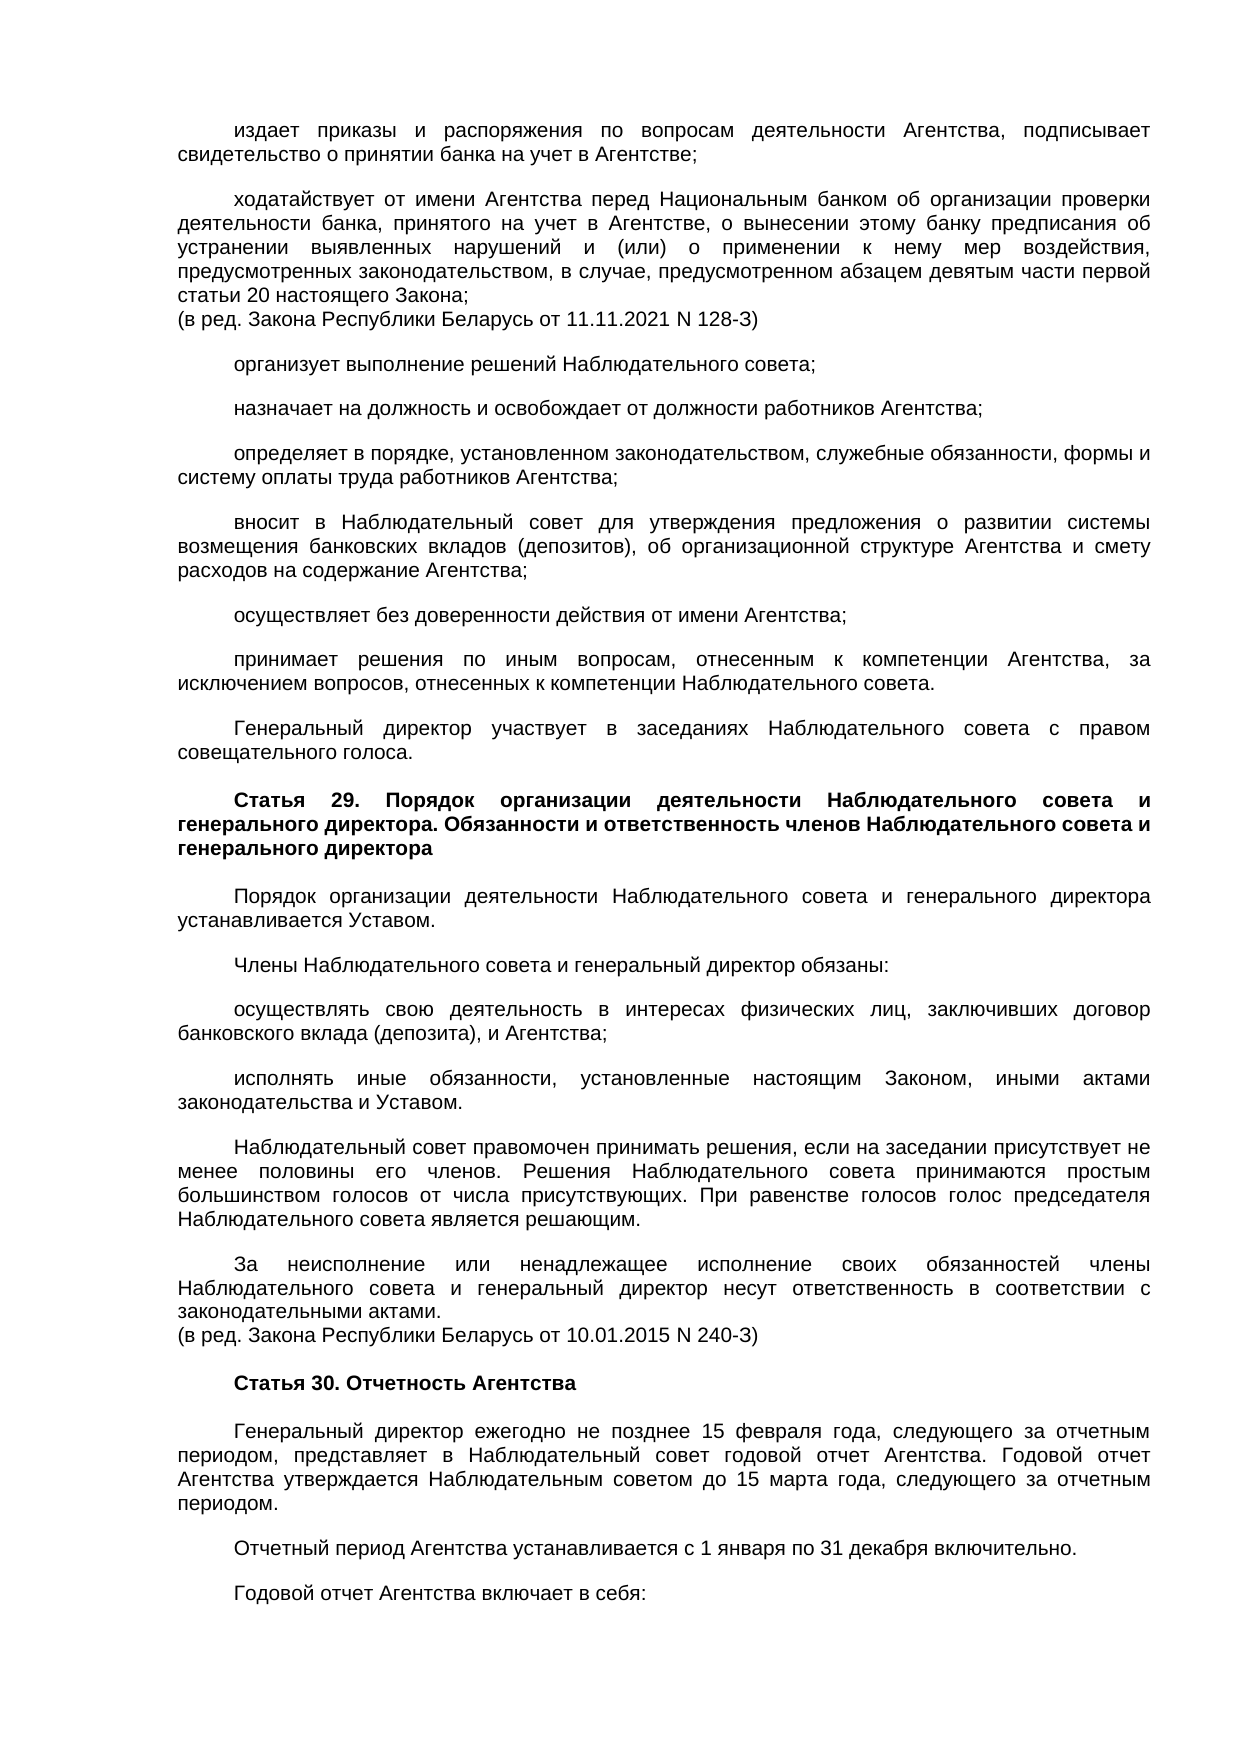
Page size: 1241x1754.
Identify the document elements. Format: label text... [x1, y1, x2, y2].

text осуществлять свою деятельность в интересах физических лиц, заключивших договор банковского вклада (депозита), и Агентства; [177, 997, 1152, 1045]
text Отчетный период Агентства устанавливается с 1 января по 31 декабря включительно. [177, 1536, 1152, 1560]
text ходатайствует от имени Агентства перед Национальным банком об организации проверки деятельности банка, принятого на учет в Агентстве, о вынесении этому банку предписания об устранении выявленных нарушений и (или) о применении к нему мер воздействия, предусмотренных законодательством, в случае, предусмотренном абзацем девятым части первой статьи 20 настоящего Закона; [177, 187, 1152, 307]
text Статья 29. Порядок организации деятельности Наблюдательного совета и генерального директора. Обязанности и ответственность членов Наблюдательного совета и генерального директора [177, 788, 1152, 860]
text осуществляет без доверенности действия от имени Агентства; [177, 602, 1152, 626]
text организует выполнение решений Наблюдательного совета; [177, 351, 1152, 375]
text Годовой отчет Агентства включает в себя: [177, 1581, 1152, 1604]
text Статья 30. Отчетность Агентства [177, 1371, 1152, 1395]
text принимает решения по иным вопросам, отнесенным к компетенции Агентства, за исключением вопросов, отнесенных к компетенции Наблюдательного совета. [177, 647, 1152, 695]
text За неисполнение или ненадлежащее исполнение своих обязанностей члены Наблюдательного совета и генеральный директор несут ответственность в соответствии с законодательными актами. [177, 1251, 1152, 1323]
text Порядок организации деятельности Наблюдательного совета и генерального директора устанавливается Уставом. [177, 884, 1152, 932]
text издает приказы и распоряжения по вопросам деятельности Агентства, подписывает свидетельство о принятии банка на учет в Агентстве; [177, 118, 1152, 166]
text определяет в порядке, установленном законодательством, служебные обязанности, формы и систему оплаты труда работников Агентства; [177, 441, 1152, 489]
text назначает на должность и освобождает от должности работников Агентства; [177, 396, 1152, 420]
text Наблюдательный совет правомочен принимать решения, если на заседании присутствует не менее половины его членов. Решения Наблюдательного совета принимаются простым большинством голосов от числа присутствующих. При равенстве голосов голос председателя Наблюдательного совета является решающим. [177, 1135, 1152, 1231]
text (в ред. Закона Республики Беларусь от 10.01.2015 N 240-З) [177, 1323, 1152, 1347]
text Члены Наблюдательного совета и генеральный директор обязаны: [177, 952, 1152, 976]
text Генеральный директор участвует в заседаниях Наблюдательного совета с правом совещательного голоса. [177, 716, 1152, 764]
text Генеральный директор ежегодно не позднее 15 февраля года, следующего за отчетным периодом, представляет в Наблюдательный совет годовой отчет Агентства. Годовой отчет Агентства утверждается Наблюдательным советом до 15 марта года, следующего за отчетным периодом. [177, 1419, 1152, 1515]
text (в ред. Закона Республики Беларусь от 11.11.2021 N 128-З) [177, 307, 1152, 331]
text вносит в Наблюдательный совет для утверждения предложения о развитии системы возмещения банковских вкладов (депозитов), об организационной структуре Агентства и смету расходов на содержание Агентства; [177, 510, 1152, 582]
text исполнять иные обязанности, установленные настоящим Законом, иными актами законодательства и Уставом. [177, 1066, 1152, 1114]
